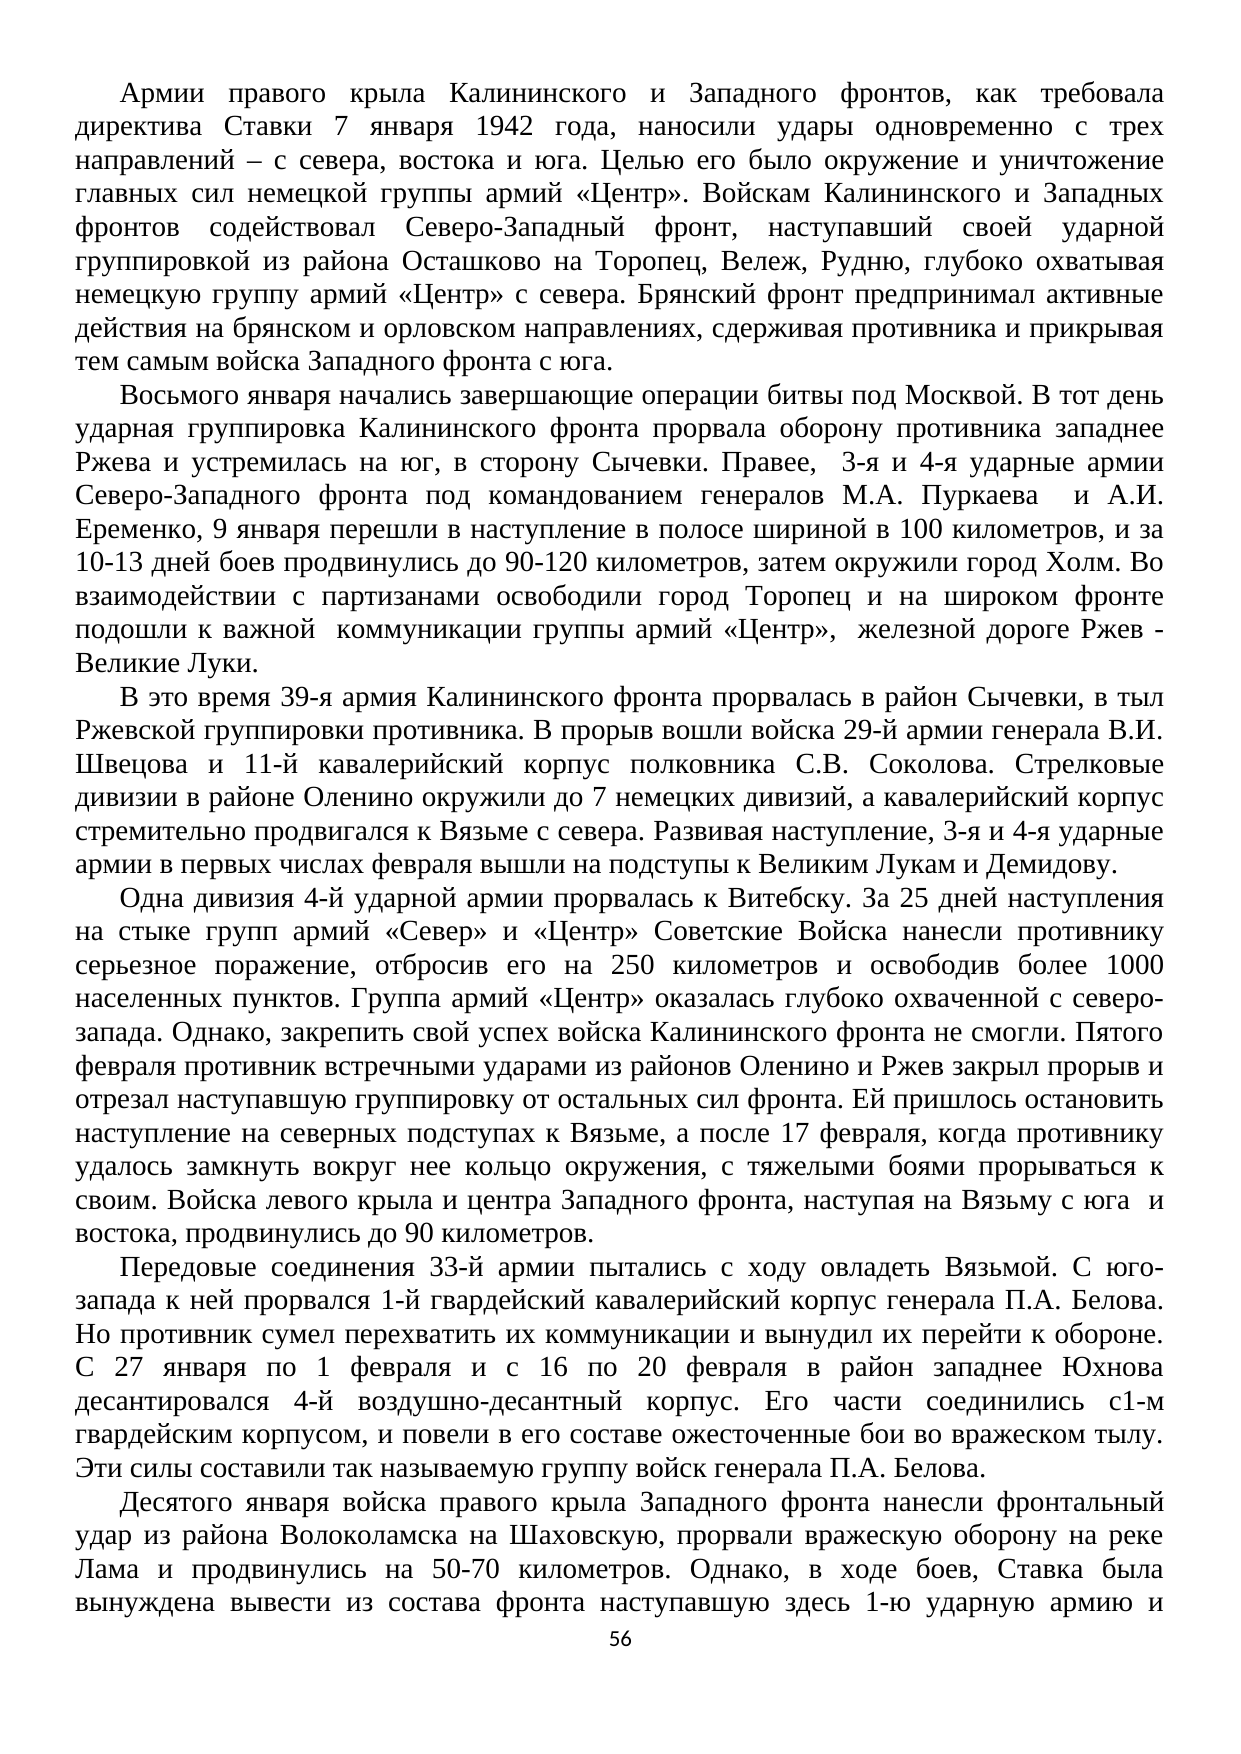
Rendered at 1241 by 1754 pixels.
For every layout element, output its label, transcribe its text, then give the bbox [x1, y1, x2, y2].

text Одна дивизия 4-й ударной армии прорвалась к Витебску. За 25 дней наступления на стыке групп армий «Север» и «Центр» Советские Войска нанесли противнику серьезное поражение, отбросив его на 250 километров и освободив более 1000 населенных пунктов. Группа армий «Центр» оказалась глубоко охваченной с северо-запада. Однако, закрепить свой успех войска Калининского фронта не смогли. Пятого февраля противник встречными ударами из районов Оленино и Ржев закрыл прорыв и отрезал наступавшую группировку от остальных сил фронта. Ей пришлось остановить наступление на северных подступах к Вязьме, а после 17 февраля, когда противнику удалось замкнуть вокруг нее кольцо окружения, с тяжелыми боями прорываться к своим. Войска левого крыла и центра Западного фронта, наступая на Вязьму с юга и востока, продвинулись до 90 километров. [75, 880, 1165, 1249]
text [75, 1484, 1165, 1618]
text Восьмого января начались завершающие операции битвы под Москвой. В тот день ударная группировка Калининского фронта прорвала оборону противника западнее Ржева и устремилась на юг, в сторону Сычевки. Правее, 3-я и 4-я ударные армии Северо-Западного фронта под командованием генералов М.А. Пуркаева и А.И. Еременко, 9 января перешли в наступление в полосе шириной в 100 километров, и за 10-13 дней боев продвинулись до 90-120 километров, затем окружили город Холм. Во взаимодействии с партизанами освободили город Торопец и на широком фронте подошли к важной коммуникации группы армий «Центр», железной дороге Ржев - Великие Луки. [75, 377, 1165, 679]
text В это время 39-я армия Калининского фронта прорвалась в район Сычевки, в тыл Ржевской группировки противника. В прорыв вошли войска 29-й армии генерала В.И. Швецова и 11-й кавалерийский корпус полковника С.В. Соколова. Стрелковые дивизии в районе Оленино окружили до 7 немецких дивизий, а кавалерийский корпус стремительно продвигался к Вязьме с севера. Развивая наступление, 3-я и 4-я ударные армии в первых числах февраля вышли на подступы к Великим Лукам и Демидову. [75, 679, 1165, 880]
text Передовые соединения 33-й армии пытались с ходу овладеть Вязьмой. С юго-запада к ней прорвался 1-й гвардейский кавалерийский корпус генерала П.А. Белова. Но противник сумел перехватить их коммуникации и вынудил их перейти к обороне. С 27 января по 1 февраля и с 16 по 20 февраля в район западнее Юхнова десантировался 4-й воздушно-десантный корпус. Его части соединились с1-м гвардейским корпусом, и повели в его составе ожесточенные бои во вражеском тылу. Эти силы составили так называемую группу войск генерала П.А. Белова. [75, 1249, 1165, 1484]
text Армии правого крыла Калининского и Западного фронтов, как требовала директива Ставки 7 января 1942 года, наносили удары одновременно с трех направлений – с севера, востока и юга. Целью его было окружение и уничтожение главных сил немецкой группы армий «Центр». Войскам Калининского и Западных фронтов содействовал Северо-Западный фронт, наступавший своей ударной группировкой из района Осташково на Торопец, Вележ, Рудню, глубоко охватывая немецкую группу армий «Центр» с севера. Брянский фронт предпринимал активные действия на брянском и орловском направлениях, сдерживая противника и прикрывая тем самым войска Западного фронта с юга. [75, 75, 1165, 377]
